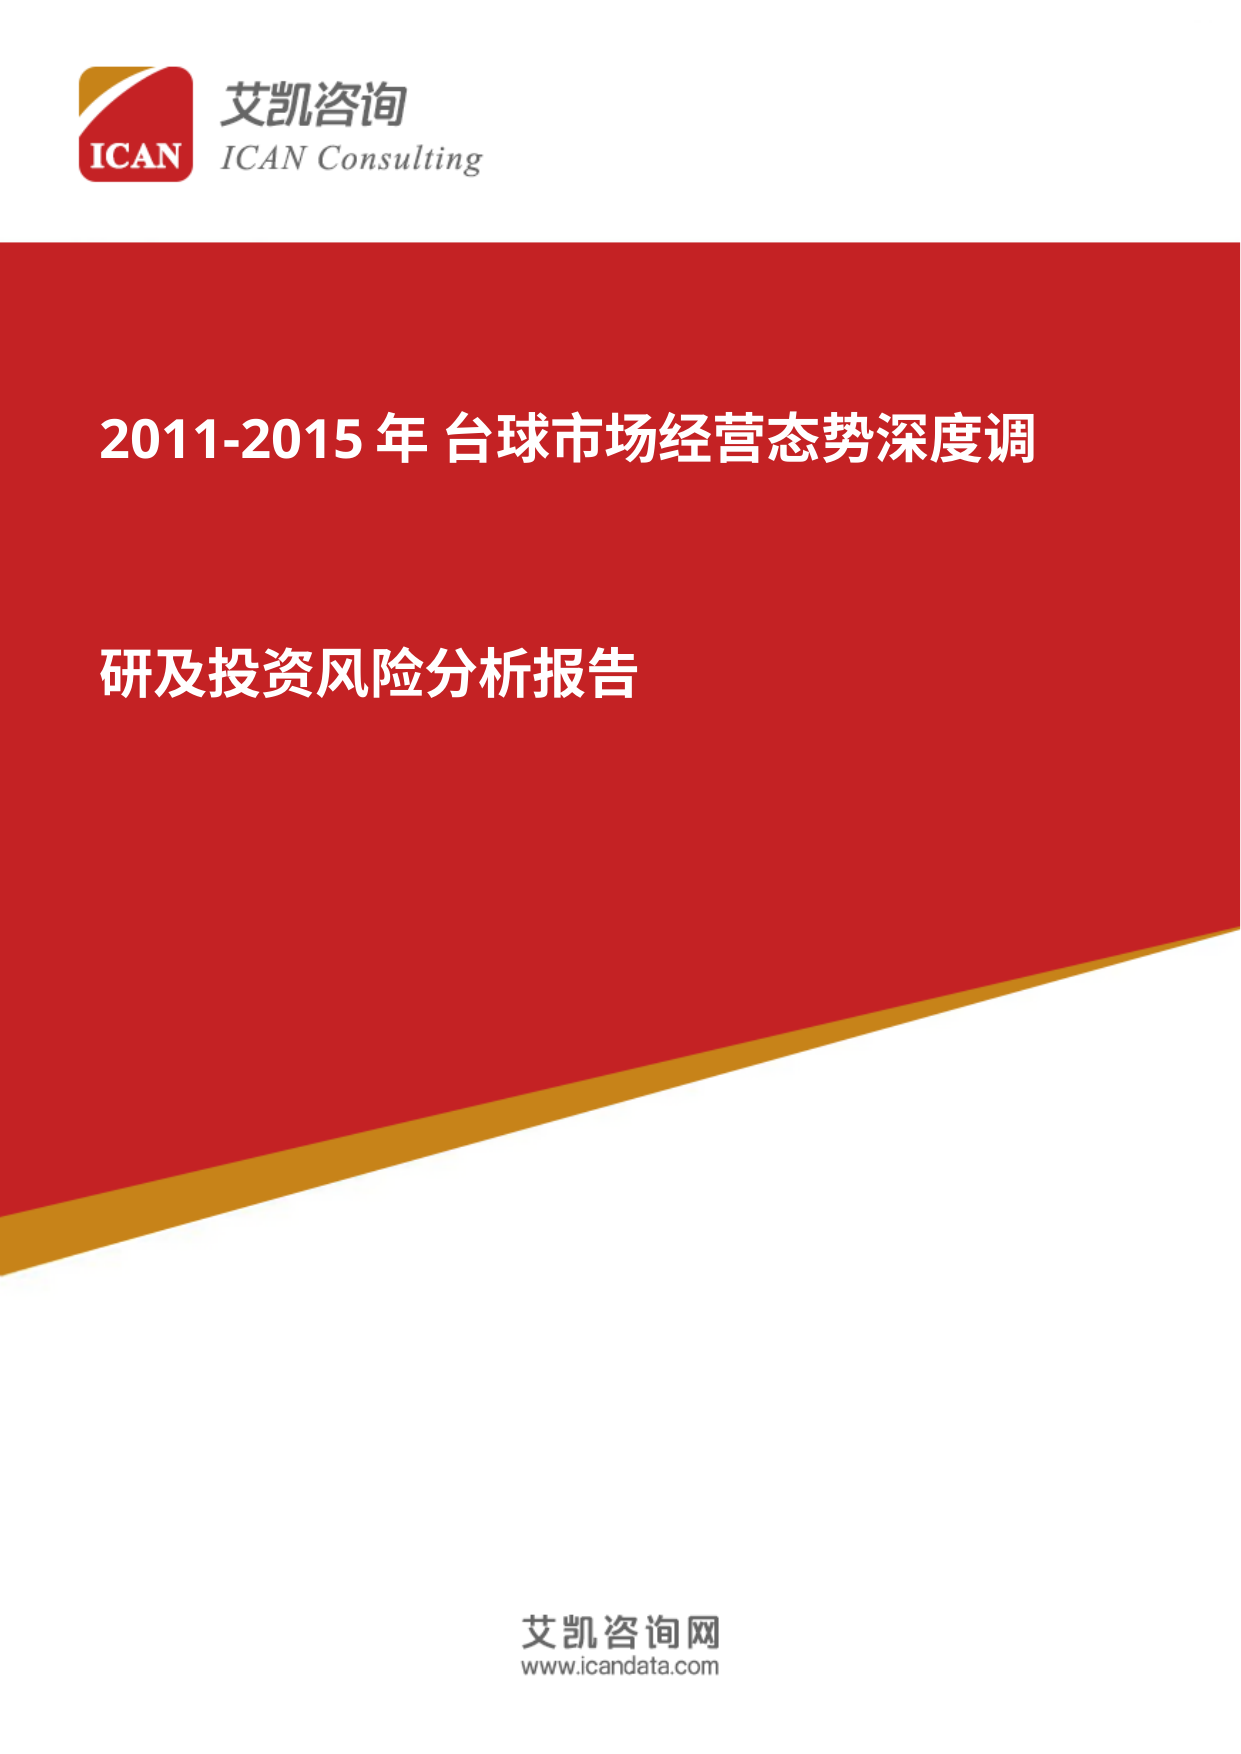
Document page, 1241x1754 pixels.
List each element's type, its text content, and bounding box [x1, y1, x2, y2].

subtitle 2011-2015年 台球市场经营态势深度调研及投资风险分析报告 [99, 386, 1053, 718]
picture [0, 5, 1241, 1754]
